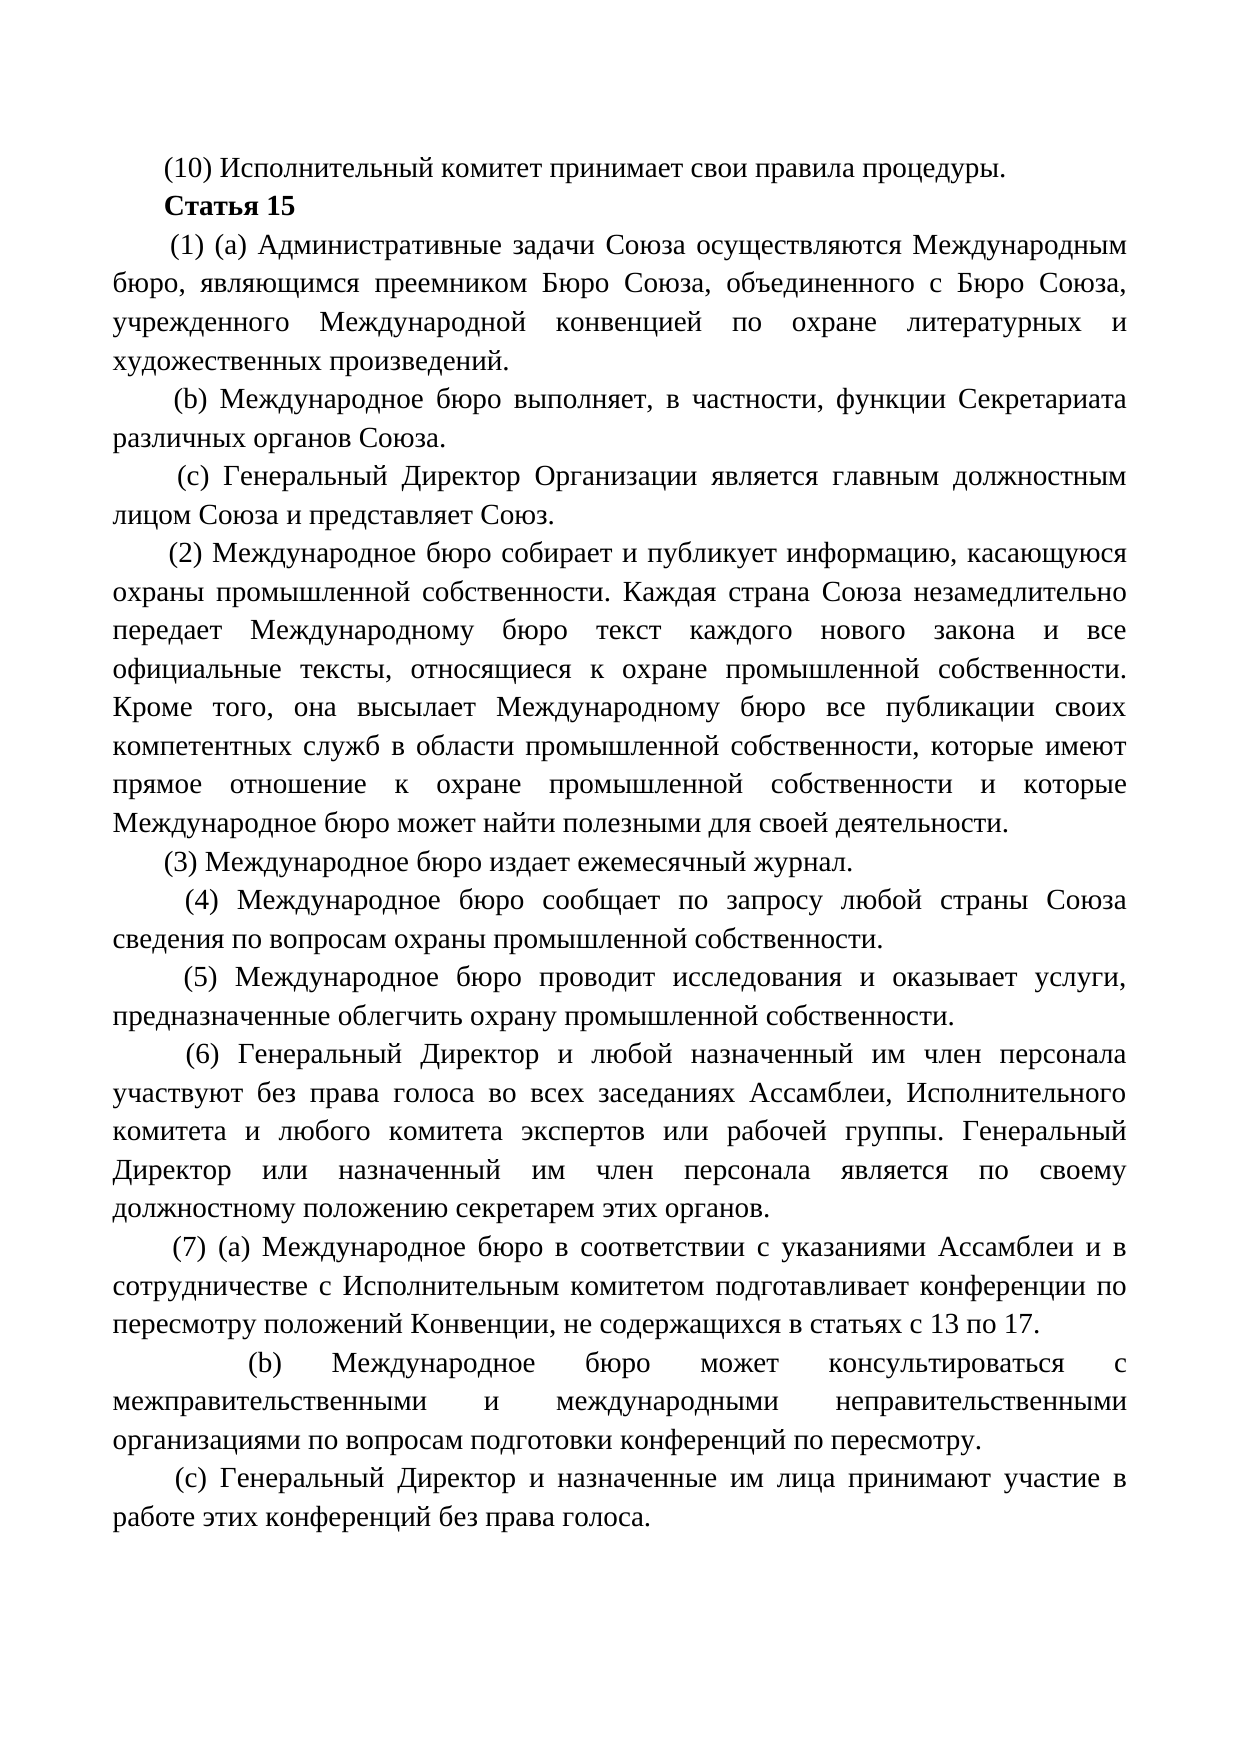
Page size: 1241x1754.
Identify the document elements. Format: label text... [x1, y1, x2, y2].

text (c) Генеральный Директор и назначенные им лица принимают участие в работе этих конференций без права голоса. [112, 1460, 1128, 1532]
text (10) Исполнительный комитет принимает свои правила процедуры. [112, 150, 1128, 183]
text (b) Международное бюро может консультироваться с межправительственными и международными неправительственными организациями по вопросам подготовки конференций по пересмотру. [112, 1345, 1128, 1455]
text (3) Международное бюро издает ежемесячный журнал. [112, 844, 1128, 877]
text (b) Международное бюро выполняет, в частности, функции Секретариата различных органов Союза. [112, 381, 1128, 453]
text (5) Международное бюро проводит исследования и оказывает услуги, предназначенные облегчить охрану промышленной собственности. [112, 959, 1128, 1031]
text (7) (a) Международное бюро в соответствии с указаниями Ассамблеи и в сотрудничестве с Исполнительным комитетом подготавливает конференции по пересмотру положений Конвенции, не содержащихся в статьях с 13 по 17. [112, 1229, 1128, 1340]
text (4) Международное бюро сообщает по запросу любой страны Союза сведения по вопросам охраны промышленной собственности. [112, 882, 1128, 954]
text Статья 15 [112, 188, 1128, 222]
text (6) Генеральный Директор и любой назначенный им член персонала участвуют без права голоса во всех заседаниях Ассамблеи, Исполнительного комитета и любого комитета экспертов или рабочей группы. Генеральный Директор или назначенный им член персонала является по своему должностному положению секретарем этих органов. [112, 1036, 1128, 1224]
text (1) (a) Административные задачи Союза осуществляются Международным бюро, являющимся преемником Бюро Союза, объединенного с Бюро Союза, учрежденного Международной конвенцией по охране литературных и художественных произведений. [112, 227, 1128, 376]
text (c) Генеральный Директор Организации является главным должностным лицом Союза и представляет Союз. [112, 458, 1128, 530]
text (2) Международное бюро собирает и публикует информацию, касающуюся охраны промышленной собственности. Каждая страна Союза незамедлительно передает Международному бюро текст каждого нового закона и все официальные тексты, относящиеся к охране промышленной собственности. Кроме того, она высылает Международному бюро все публикации своих компетентных служб в области промышленной собственности, которые имеют прямое отношение к охране промышленной собственности и которые Международное бюро может найти полезными для своей деятельности. [112, 535, 1128, 839]
